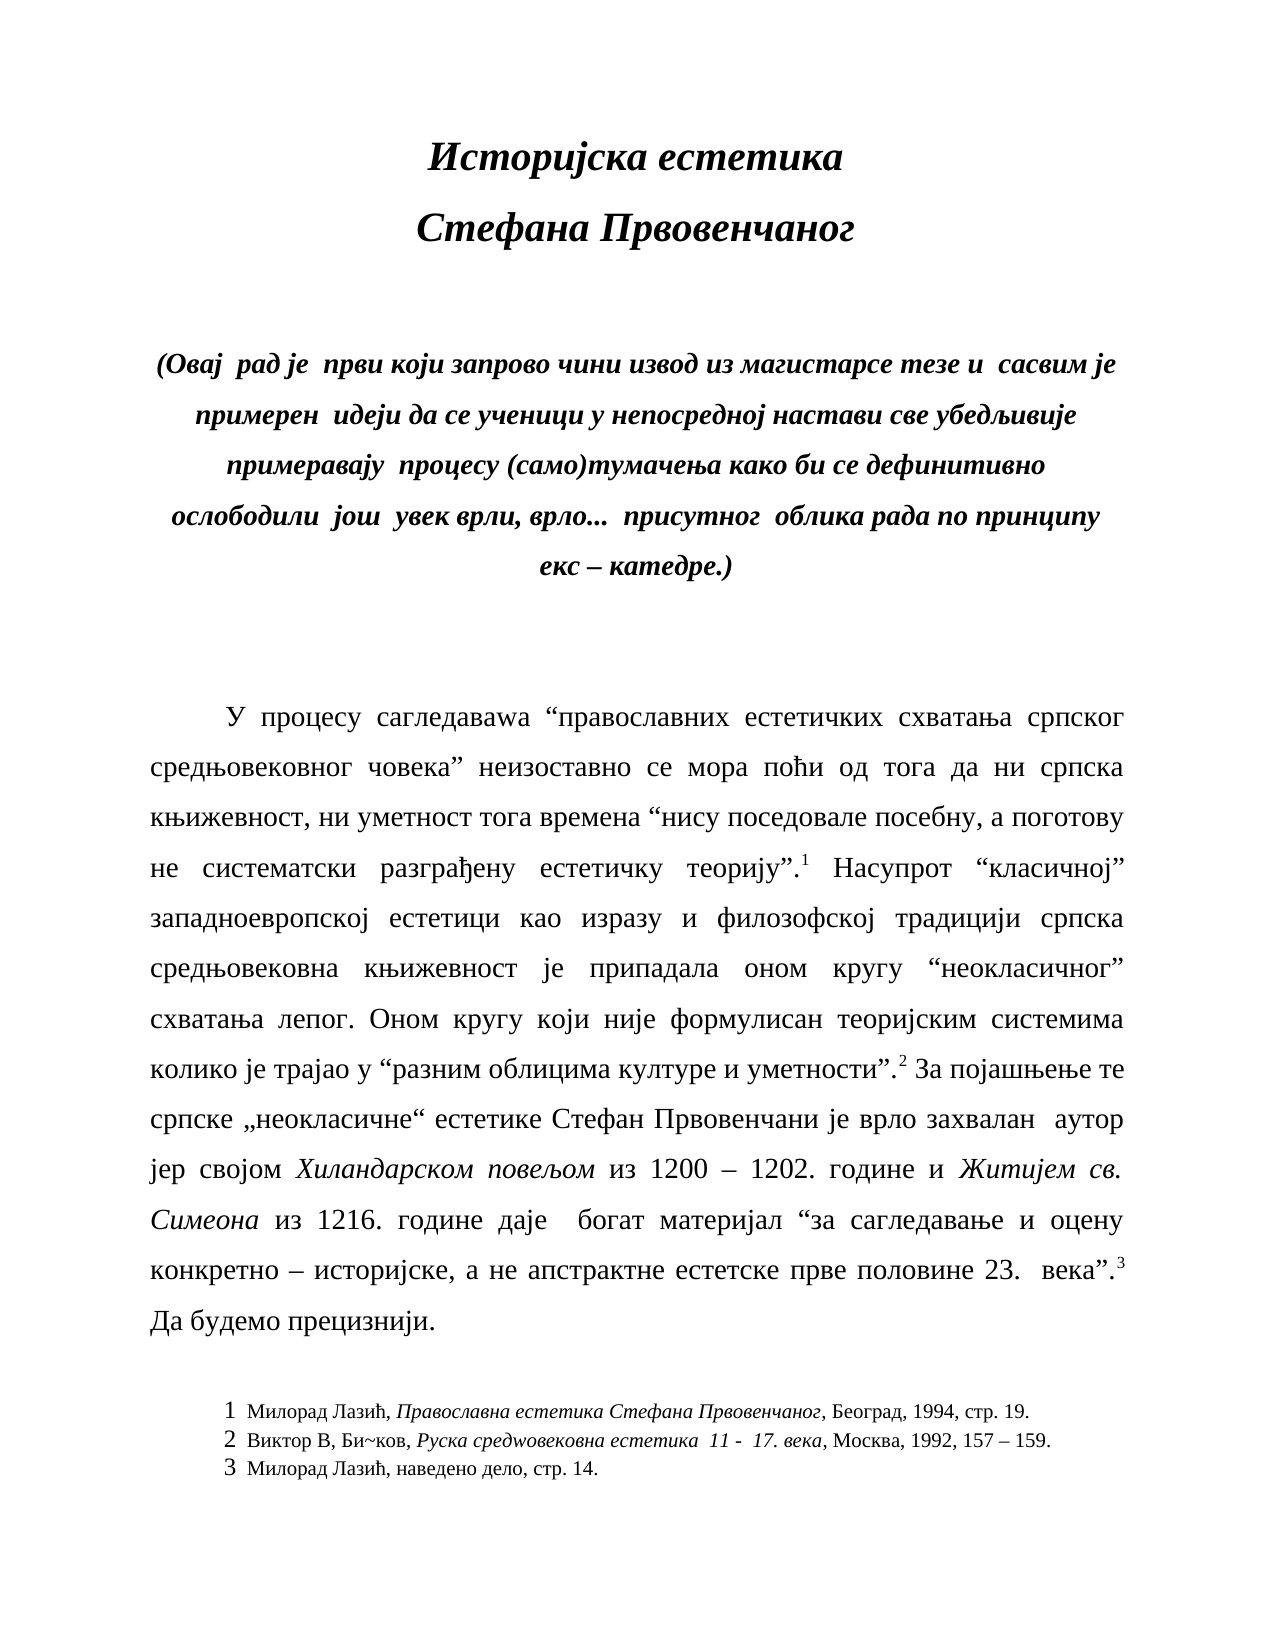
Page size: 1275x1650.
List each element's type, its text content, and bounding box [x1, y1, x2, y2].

text Историјска естетика [150, 131, 1125, 179]
text Стефана Првовенчаног [150, 203, 1125, 251]
text У процесу сагледаваwа “православних естетичких схватања српског средњовековног човека” неизоставно се мора поћи од тога да ни српска књижевност, ни уметност тога времена “нису поседовале посебну, а поготову не систематски разграђену естетичку теорију”. Насупрот “класичној” западноевропској естетици као изразу и филозофској традицији српска средњовековна књижевност је припадала оном кругу “неокласичног” схватања лепог. Оном кругу који није формулисан теоријским системима колико је трајао у “разним облицима културе и уметности”. За појашњење те српске „неокласичне“ естетике Стефан Првовенчани је врло захвалан аутор јер својом Хиландарском повељом из 1200 – 1202. године и Житијем св. Симеона из 1216. године даје богат материјал “за сагледавање и оцену конкретно – историјске, а не апстрактне естетске прве половине 23. века”. Да будемо прецизнији. [150, 699, 1125, 1336]
text (Овај рад је први који запрово чини извод из магистарсе тезе и сасвим је примерен идеји да се ученици у непосредној настави све убедљивије примеравају процесу (само)тумачења како би се дефинитивно ослободили још увек врли, врло... присутног облика рада по принципу екс – катедре.) [150, 347, 1125, 581]
